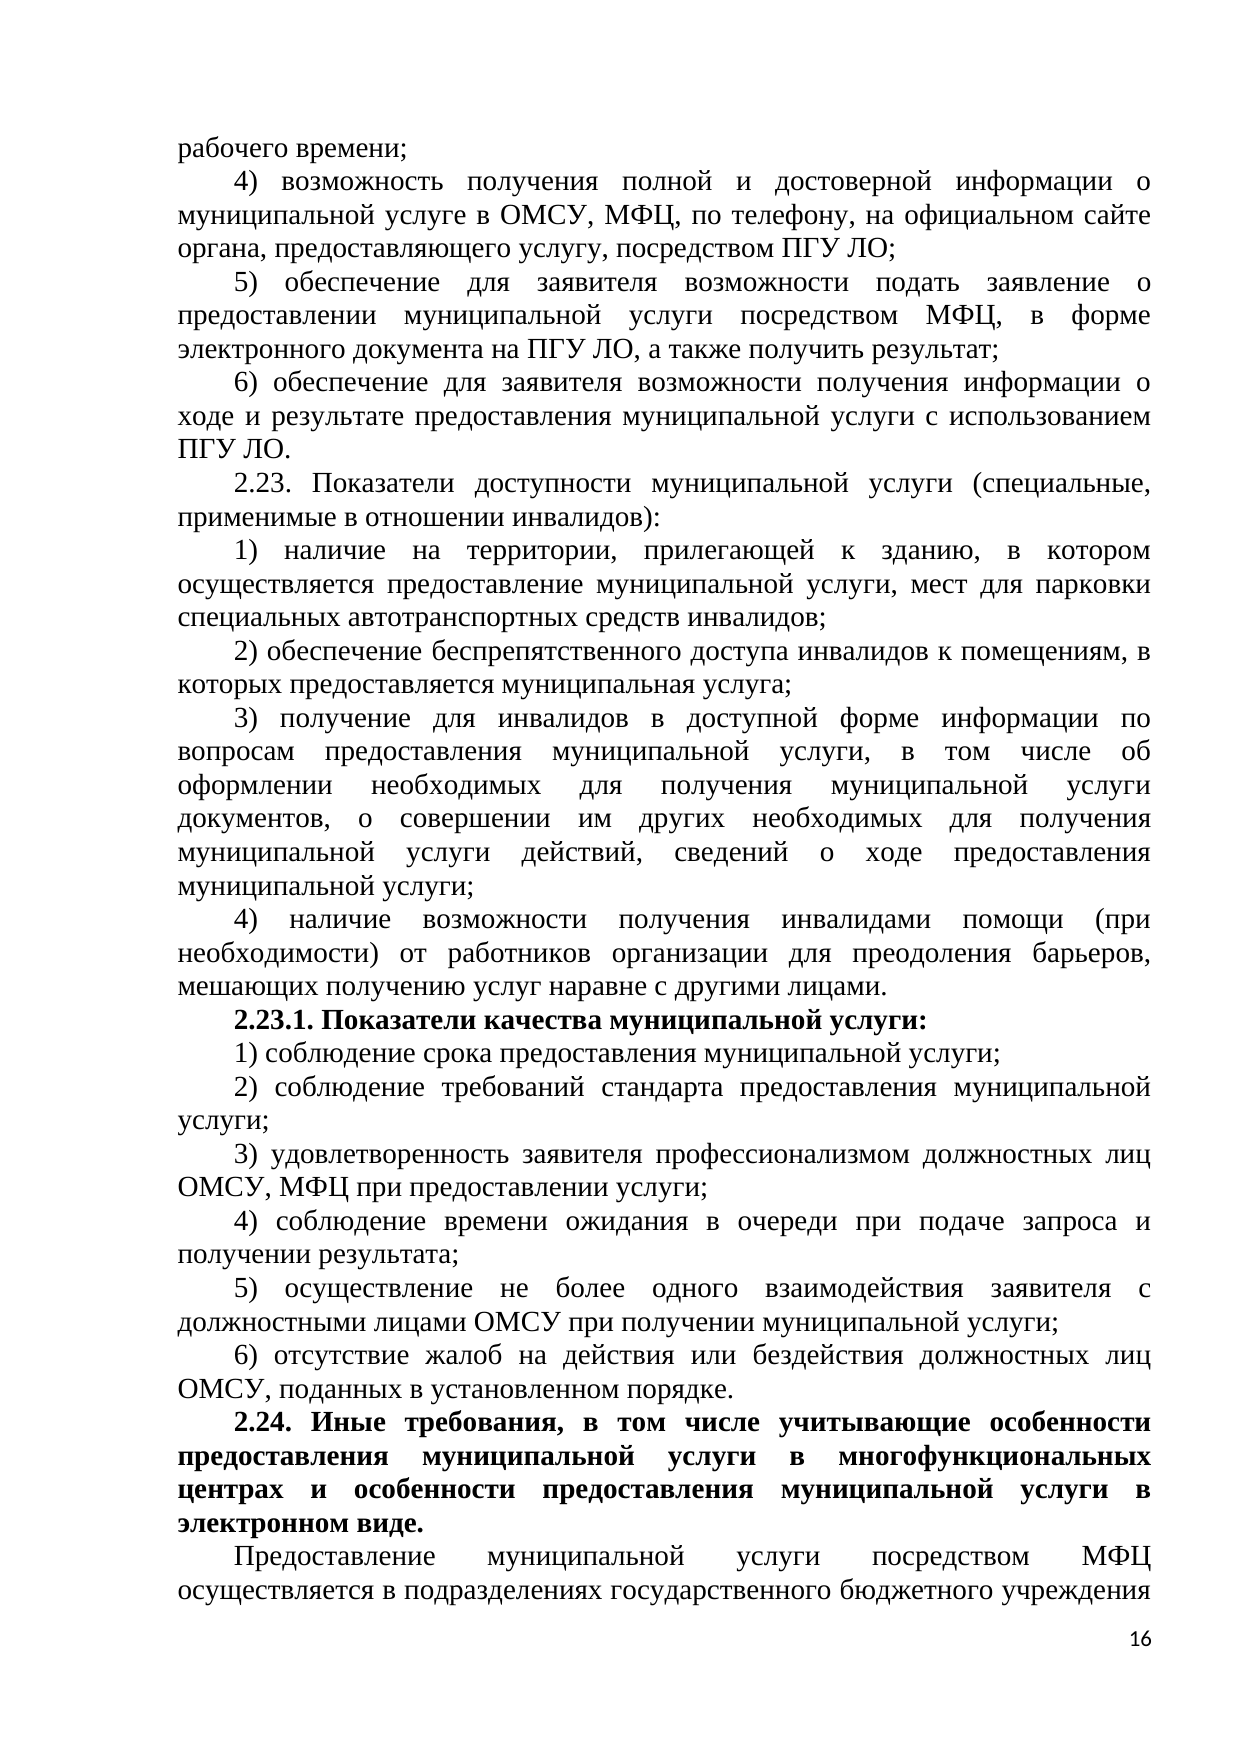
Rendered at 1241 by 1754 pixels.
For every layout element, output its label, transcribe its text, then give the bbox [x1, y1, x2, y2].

text 4) наличие возможности получения инвалидами помощи (при необходимости) от работников организации для преодоления барьеров, мешающих получению услуг наравне с другими лицами. [177, 901, 1152, 1002]
text 3) удовлетворенность заявителя профессионализмом должностных лиц ОМСУ, МФЦ при предоставлении услуги; [177, 1136, 1152, 1203]
text 1) наличие на территории, прилегающей к зданию, в котором осуществляется предоставление муниципальной услуги, мест для парковки специальных автотранспортных средств инвалидов; [177, 532, 1152, 633]
text 6) отсутствие жалоб на действия или бездействия должностных лиц ОМСУ, поданных в установленном порядке. [177, 1337, 1152, 1404]
text 2.23. Показатели доступности муниципальной услуги (специальные, применимые в отношении инвалидов): [177, 465, 1152, 532]
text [177, 130, 1152, 163]
text 2) соблюдение требований стандарта предоставления муниципальной услуги; [177, 1069, 1152, 1136]
text 3) получение для инвалидов в доступной форме информации по вопросам предоставления муниципальной услуги, в том числе об оформлении необходимых для получения муниципальной услуги документов, о совершении им других необходимых для получения муниципальной услуги действий, сведений о ходе предоставления муниципальной услуги; [177, 700, 1152, 901]
text 5) обеспечение для заявителя возможности подать заявление о предоставлении муниципальной услуги посредством МФЦ, в форме электронного документа на ПГУ ЛО, а также получить результат; [177, 264, 1152, 364]
text 4) возможность получения полной и достоверной информации о муниципальной услуге в ОМСУ, МФЦ, по телефону, на официальном сайте органа, предоставляющего услугу, посредством ПГУ ЛО; [177, 163, 1152, 264]
text 5) осуществление не более одного взаимодействия заявителя с должностными лицами ОМСУ при получении муниципальной услуги; [177, 1270, 1152, 1337]
text 2.24. Иные требования, в том числе учитывающие особенности предоставления муниципальной услуги в многофункциональных центрах и особенности предоставления муниципальной услуги в электронном виде. [177, 1404, 1152, 1538]
text 4) соблюдение времени ожидания в очереди при подаче запроса и получении результата; [177, 1203, 1152, 1270]
text 2.23.1. Показатели качества муниципальной услуги: [177, 1002, 1152, 1035]
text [177, 1538, 1152, 1606]
text 1) соблюдение срока предоставления муниципальной услуги; [177, 1035, 1152, 1069]
text 2) обеспечение беспрепятственного доступа инвалидов к помещениям, в которых предоставляется муниципальная услуга; [177, 633, 1152, 700]
text 6) обеспечение для заявителя возможности получения информации о ходе и результате предоставления муниципальной услуги с использованием ПГУ ЛО. [177, 364, 1152, 465]
